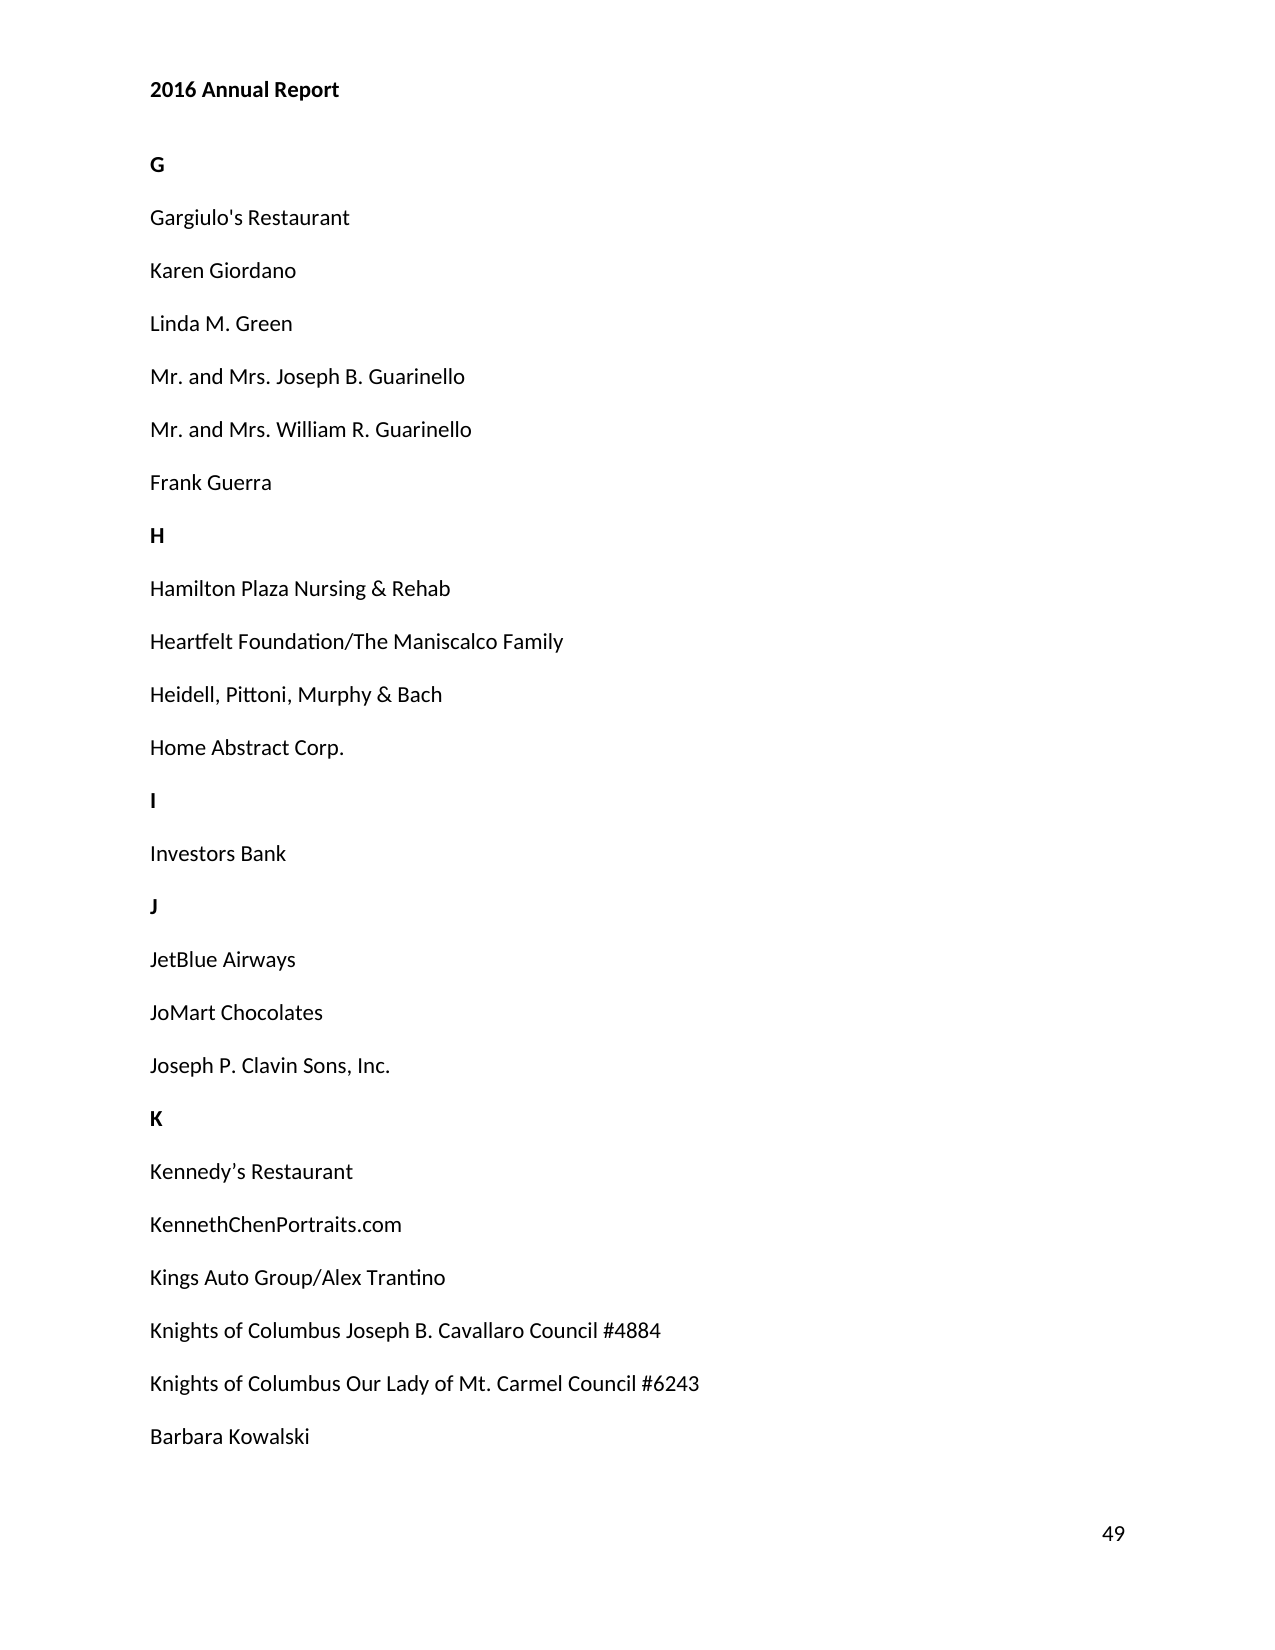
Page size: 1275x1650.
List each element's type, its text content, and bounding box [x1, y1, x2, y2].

text Home Abstract Corp. [150, 733, 1125, 761]
text Knights of Columbus Joseph B. Cavallaro Council #4884 [150, 1316, 1125, 1344]
text KennethChenPortraits.com [150, 1210, 1125, 1238]
text Knights of Columbus Our Lady of Mt. Carmel Council #6243 [150, 1369, 1125, 1397]
text Gargiulo's Restaurant [150, 203, 1125, 231]
text Kings Auto Group/Alex Trantino [150, 1263, 1125, 1291]
text JetBlue Airways [150, 945, 1125, 973]
text Frank Guerra [150, 468, 1125, 496]
text I [150, 786, 1125, 814]
text Linda M. Green [150, 309, 1125, 337]
text Investors Bank [150, 839, 1125, 867]
text J [150, 892, 1125, 920]
text Kennedy’s Restaurant [150, 1157, 1125, 1185]
text Joseph P. Clavin Sons, Inc. [150, 1051, 1125, 1079]
text Barbara Kowalski [150, 1422, 1125, 1451]
text Mr. and Mrs. William R. Guarinello [150, 415, 1125, 443]
text Hamilton Plaza Nursing & Rehab [150, 574, 1125, 602]
text G [150, 150, 1125, 178]
text K [150, 1104, 1125, 1132]
text JoMart Chocolates [150, 998, 1125, 1026]
text Mr. and Mrs. Joseph B. Guarinello [150, 362, 1125, 390]
text H [150, 521, 1125, 549]
text Karen Giordano [150, 256, 1125, 284]
text Heidell, Pittoni, Murphy & Bach [150, 680, 1125, 708]
text Heartfelt Foundation/The Maniscalco Family [150, 627, 1125, 655]
